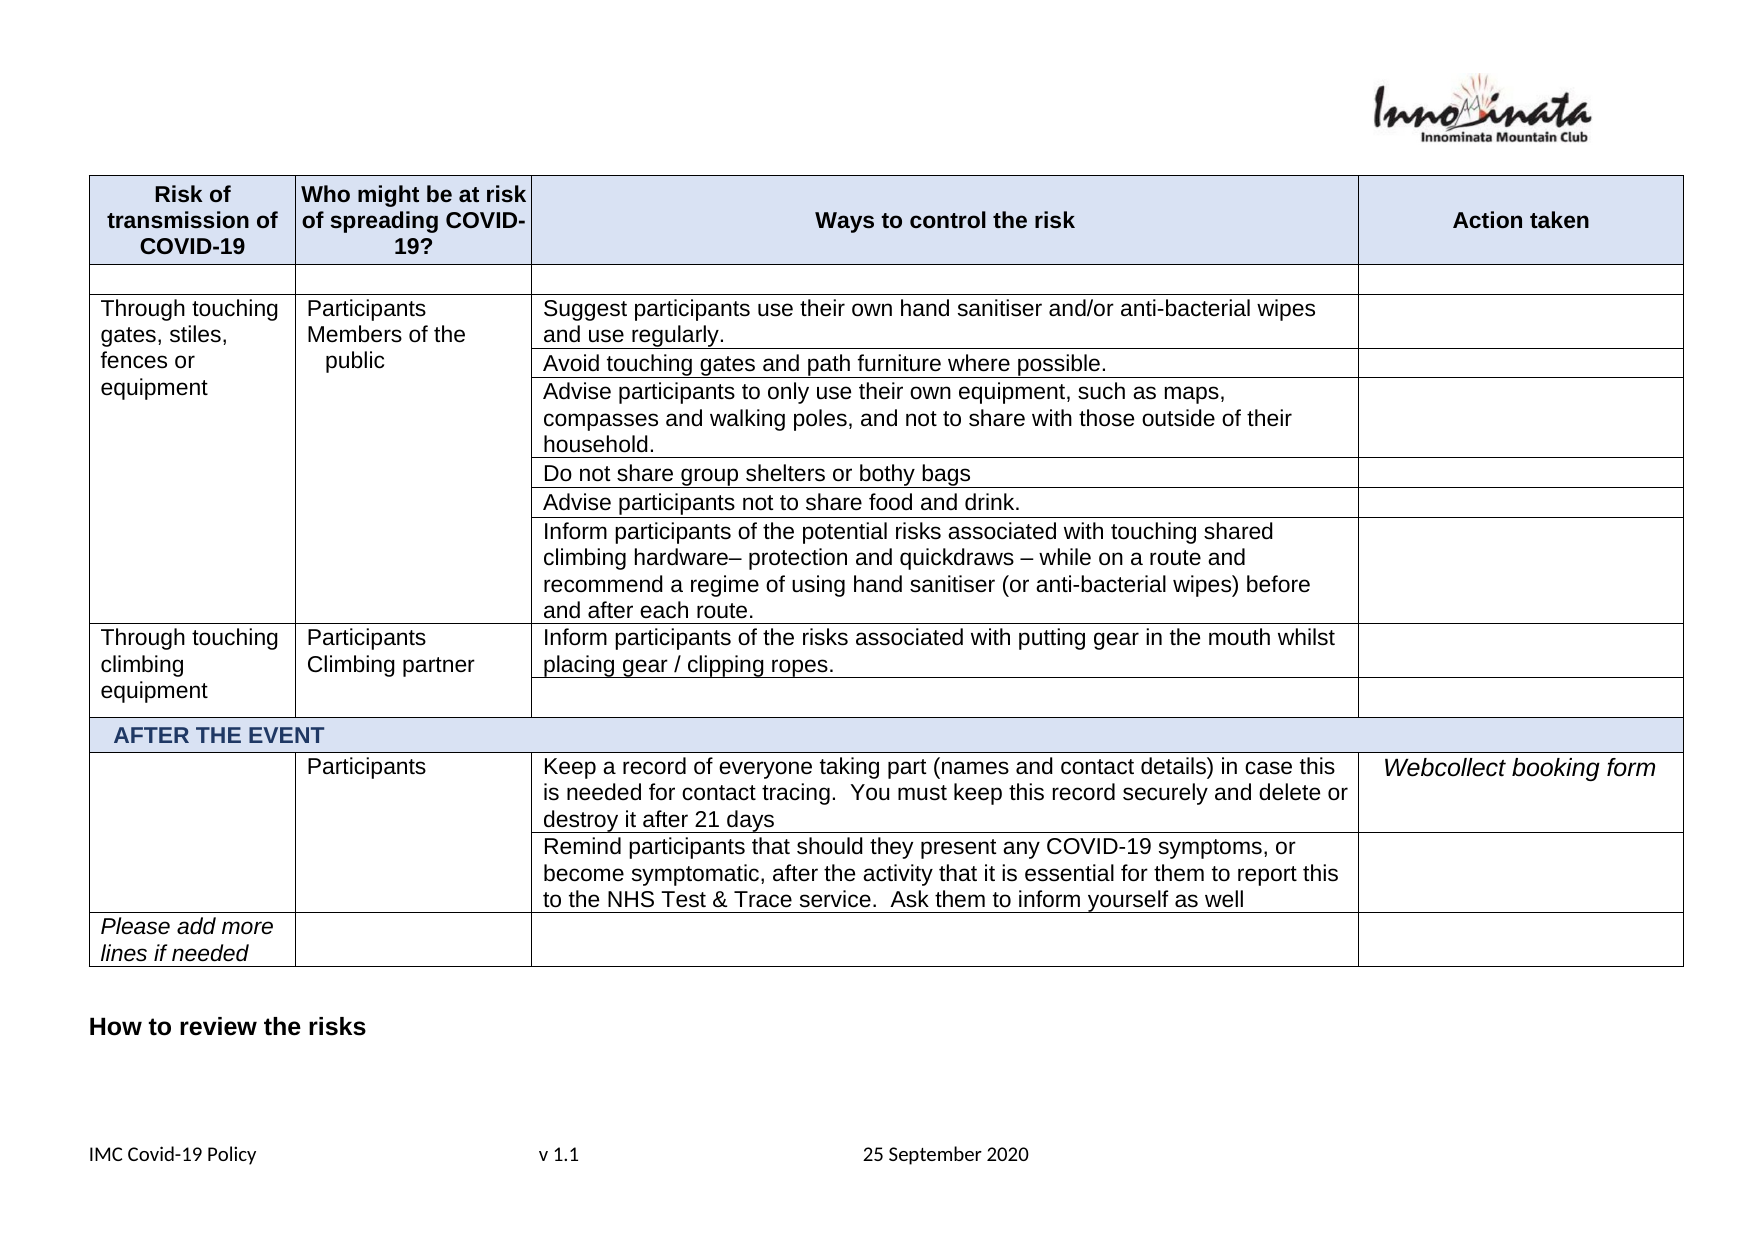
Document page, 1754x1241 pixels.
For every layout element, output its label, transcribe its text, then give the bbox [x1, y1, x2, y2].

table_header Who might be at risk of spreading COVID-19? [296, 176, 531, 264]
table_cell [1359, 265, 1683, 294]
table_cell [90, 753, 295, 912]
table_cell Webcollect booking form [1359, 753, 1683, 832]
table_header Risk of transmission of COVID-19 [90, 176, 295, 264]
table_cell Participants [296, 753, 531, 912]
table_cell Keep a record of everyone taking part (names and contact details) in case this is needed for contact tracing. You must keep this record securely and delete or destroy it after 21 days [532, 753, 1358, 832]
table_cell Inform participants of the potential risks associated with touching shared climbing hardware– protection and quickdraws – while on a route and recommend a regime of using hand sanitiser (or anti-bacterial wipes) before and after each route. [532, 518, 1358, 623]
table_cell Advise participants to only use their own equipment, such as maps, compasses and walking poles, and not to share with those outside of their household. [532, 378, 1358, 457]
table_header Ways to control the risk [532, 176, 1358, 264]
table_cell [1359, 518, 1683, 623]
table_cell Please add more lines if needed [90, 913, 295, 966]
table_cell [1359, 458, 1683, 487]
table_cell Participants Climbing partner [296, 624, 531, 717]
table_cell [1359, 295, 1683, 347]
table_header Action taken [1359, 176, 1683, 264]
table_cell Participants Members of the public [296, 295, 531, 623]
table_cell [1359, 349, 1683, 377]
text How to review the risks [89, 1012, 1604, 1041]
table_cell [1359, 378, 1683, 457]
table_cell Remind participants that should they present any COVID-19 symptoms, or become symptomatic, after the activity that it is essential for them to report this to the NHS Test & Trace service. Ask them to inform yourself as well [532, 833, 1358, 912]
table_cell [296, 913, 531, 966]
table_cell Advise participants not to share food and drink. [532, 488, 1358, 517]
picture [1359, 73, 1604, 148]
table_cell AFTER THE EVENT [90, 718, 532, 752]
table_cell Through touching gates, stiles, fences or equipment [90, 295, 295, 623]
table_cell [1359, 913, 1683, 966]
table_cell Do not share group shelters or bothy bags [532, 458, 1358, 487]
table_cell Inform participants of the risks associated with putting gear in the mouth whilst placing gear / clipping ropes. [532, 624, 1358, 677]
table_cell Through touching climbing equipment [90, 624, 295, 717]
table_cell Suggest participants use their own hand sanitiser and/or anti-bacterial wipes and use regularly. [532, 295, 1358, 347]
table_cell [532, 913, 1358, 966]
table_cell [1359, 833, 1683, 912]
table_cell [1359, 488, 1683, 517]
table_cell [532, 678, 1358, 717]
table_cell [1359, 624, 1683, 677]
table_cell [532, 718, 1683, 752]
table_cell [1359, 678, 1683, 717]
table_cell [532, 265, 1358, 294]
table_cell Avoid touching gates and path furniture where possible. [532, 349, 1358, 377]
